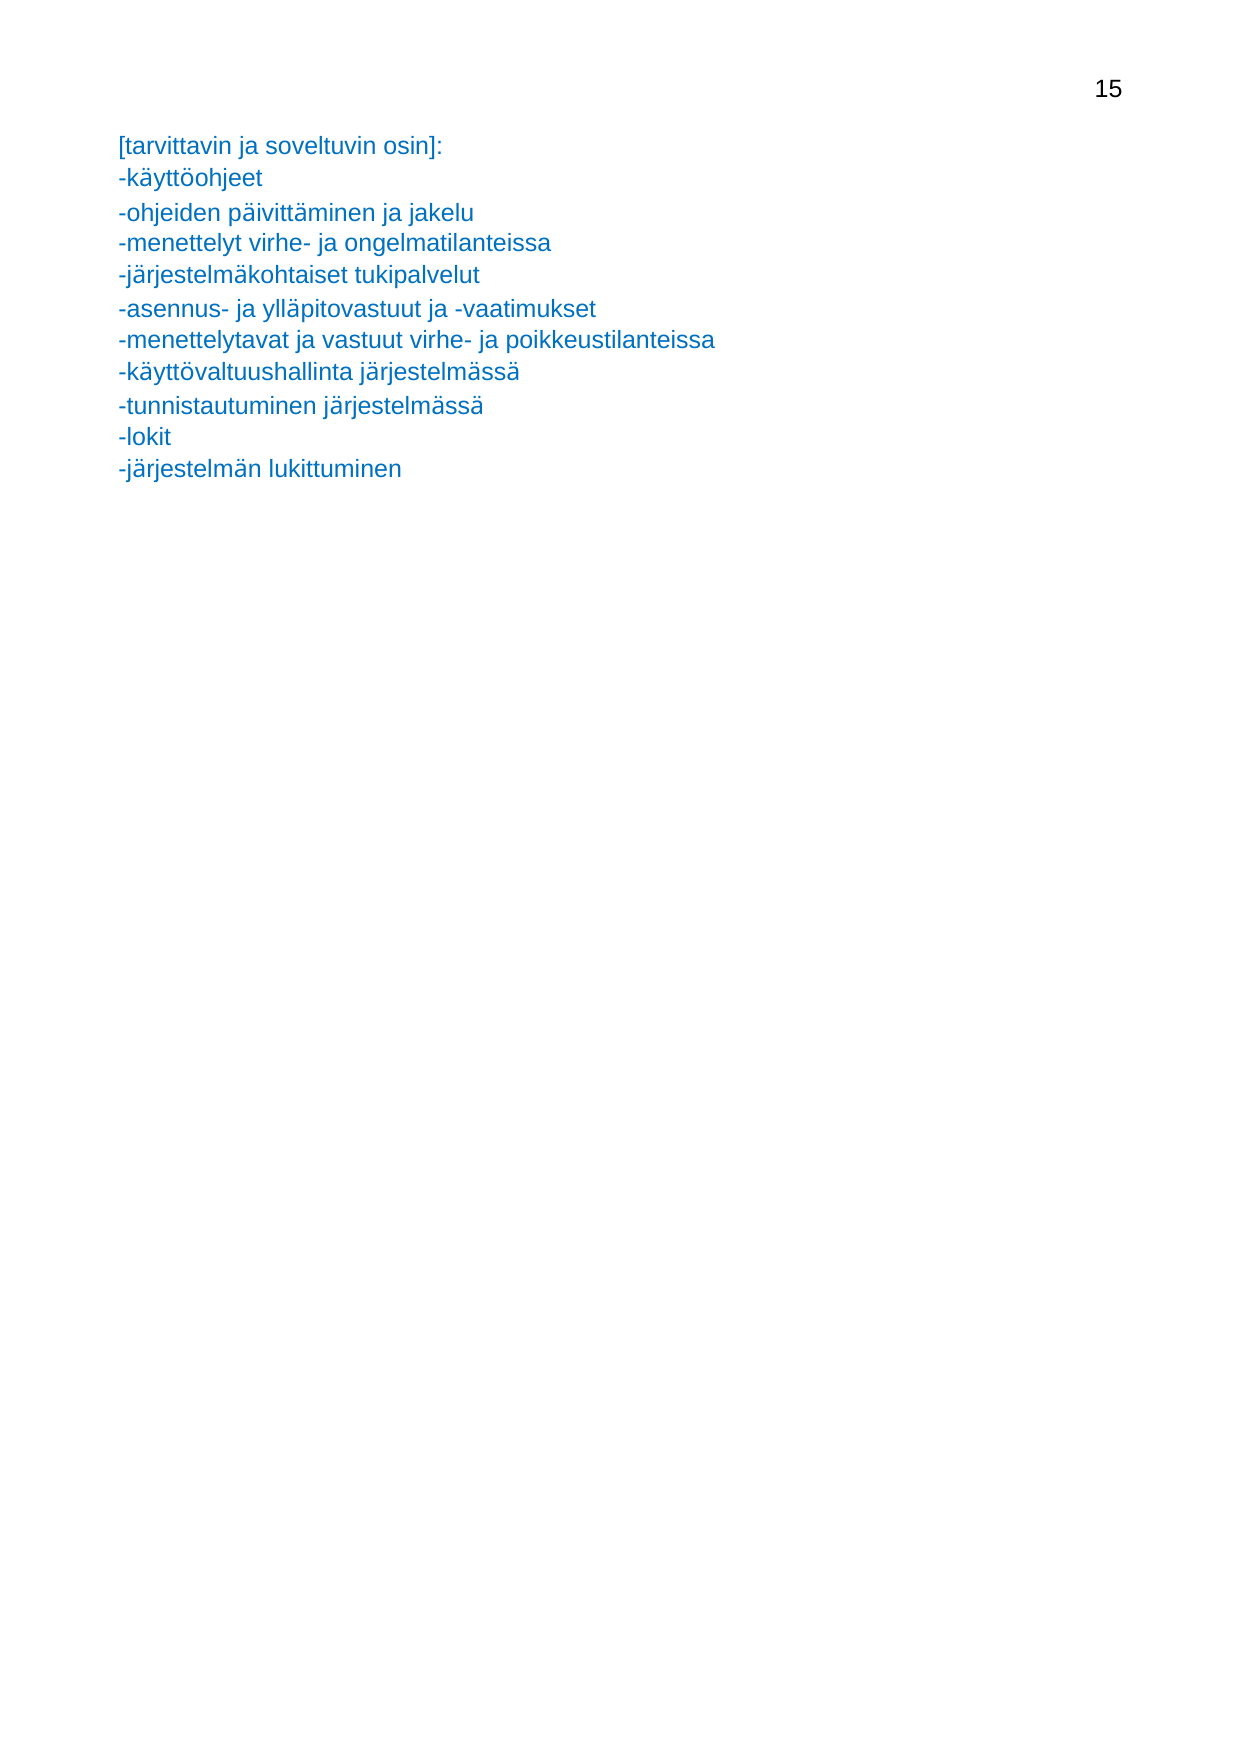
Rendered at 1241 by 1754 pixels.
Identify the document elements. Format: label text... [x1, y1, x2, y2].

text -menettelytavat ja vastuut virhe- ja poikkeustilanteissa [118, 325, 1122, 354]
text -lokit [118, 422, 1122, 451]
text -asennus- ja ylläpitovastuut ja -vaatimukset [118, 291, 1122, 325]
text -järjestelmän lukittuminen [118, 451, 1122, 485]
text -tunnistautuminen järjestelmässä [118, 388, 1122, 422]
text -ohjeiden päivittäminen ja jakelu [118, 194, 1122, 228]
text -käyttöohjeet [118, 160, 1122, 194]
text -käyttövaltuushallinta järjestelmässä [118, 354, 1122, 388]
text [tarvittavin ja soveltuvin osin]: [118, 131, 1122, 160]
text -järjestelmäkohtaiset tukipalvelut [118, 257, 1122, 291]
text -menettelyt virhe- ja ongelmatilanteissa [118, 228, 1122, 257]
